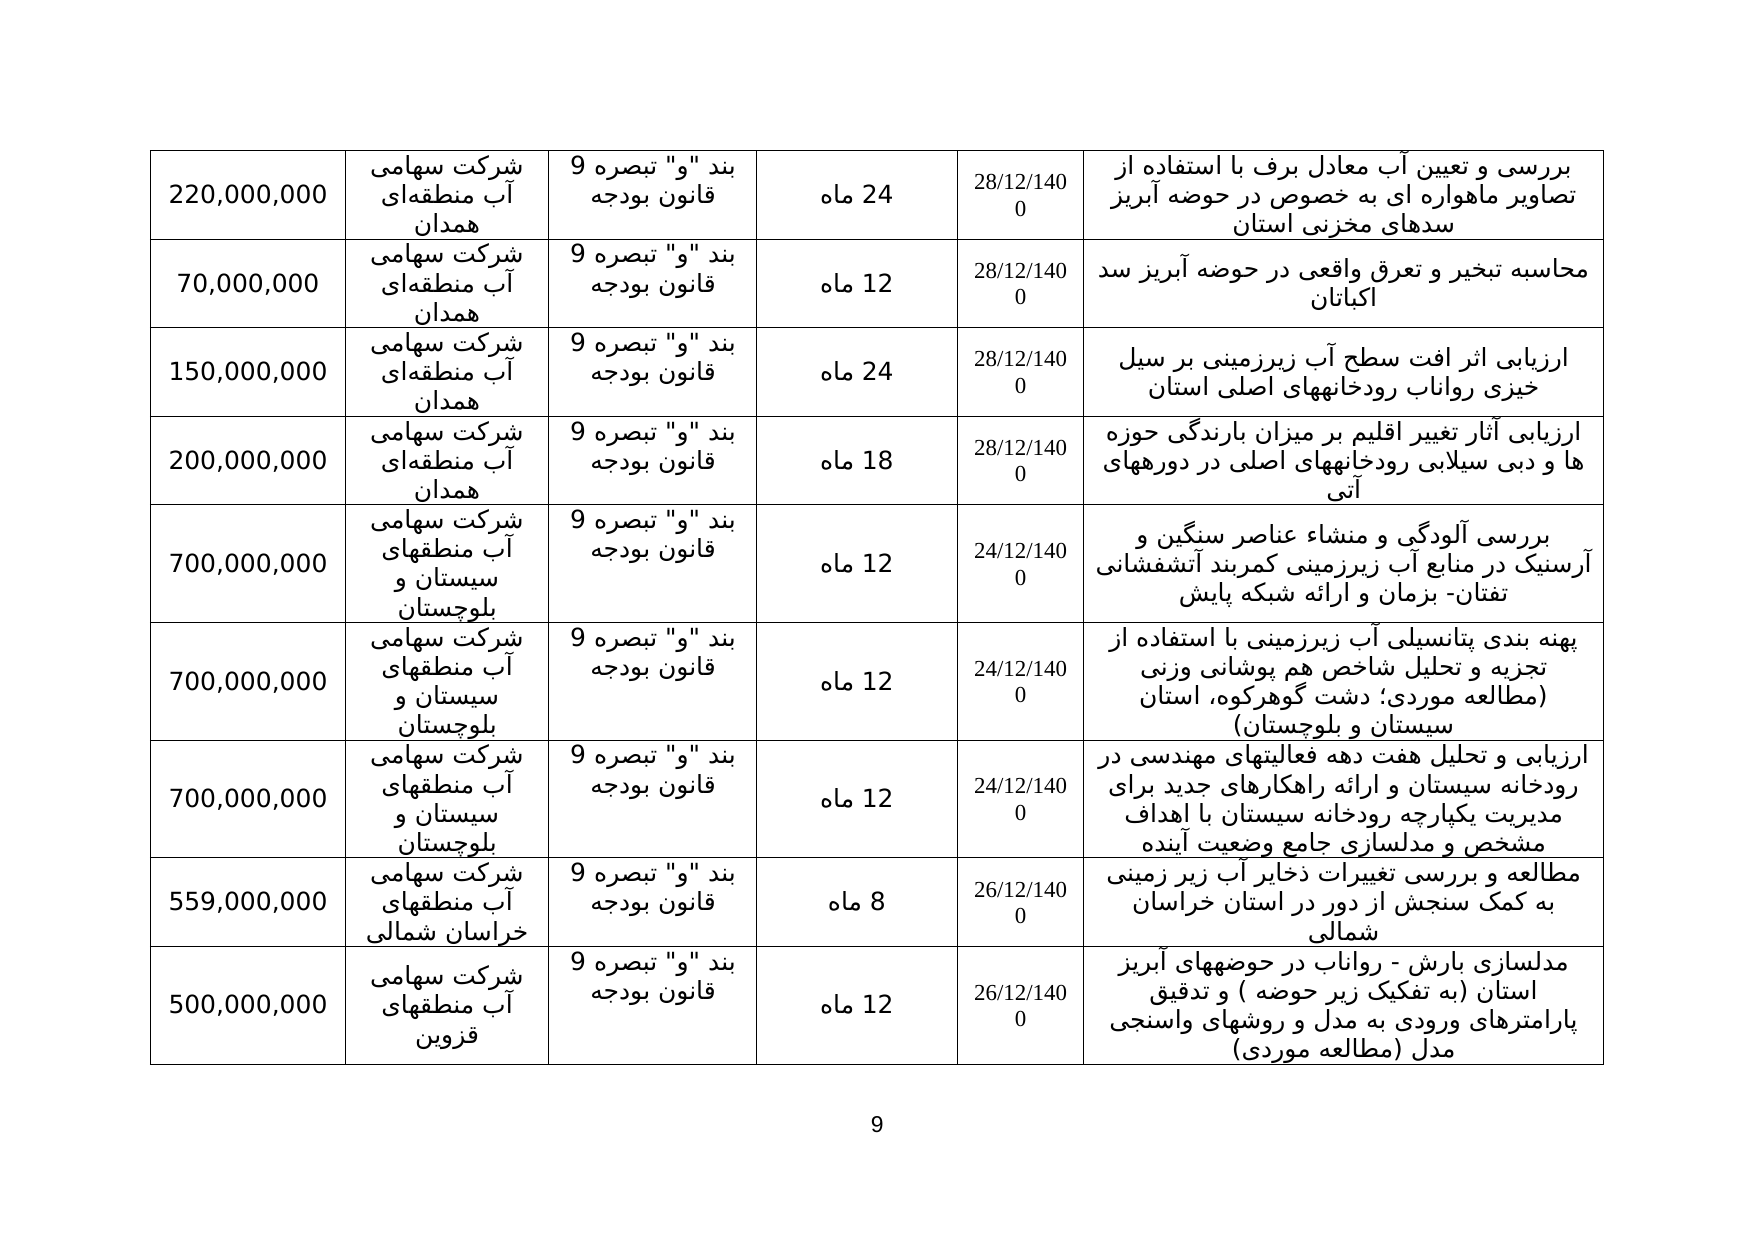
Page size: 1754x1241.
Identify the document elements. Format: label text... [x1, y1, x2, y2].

table_cell مدلسازی بارش - رواناب در حوضههای آبریز استان (به تفکیک زیر حوضه ) و تدقیق پارامترهای ورودی به مدل و روشهای واسنجی مدل (مطالعه موردی) [1084, 947, 1603, 1063]
table_cell 12 ماه [757, 741, 957, 857]
table_cell 12 ماه [757, 240, 957, 327]
table_cell بند "و" تبصره 9 قانون بودجه [549, 240, 756, 327]
table_cell 12 ماه [757, 947, 957, 1063]
table_cell 26/12/1400 [958, 858, 1083, 946]
table_cell شرکت سهامی آب منطقهای سیستان و بلوچستان [346, 623, 548, 739]
table_cell 200,000,000 [151, 417, 345, 504]
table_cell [549, 947, 756, 1063]
table_cell 24/12/1400 [958, 505, 1083, 622]
table_cell بند "و" تبصره 9 قانون بودجه [549, 505, 756, 622]
table_cell 18 ماه [757, 417, 957, 504]
table_cell ارزیابی اثر افت سطح آب زیرزمینی بر سیل خیزی رواناب رودخانههای اصلی استان [1084, 328, 1603, 416]
table_cell بند "و" تبصره 9 قانون بودجه [549, 328, 756, 416]
table_cell 12 ماه [757, 623, 957, 739]
table_cell مطالعه و بررسی تغییرات ذخایر آب زیر زمینی به کمک سنجش از دور در استان خراسان شمالی [1084, 858, 1603, 946]
table_cell شرکت سهامی آب منطقهای سیستان و بلوچستان [346, 505, 548, 622]
table_cell 70,000,000 [151, 240, 345, 327]
table_cell 24/12/1400 [958, 741, 1083, 857]
table_cell شرکت سهامی آب منطقه‌ای همدان [346, 328, 548, 416]
table_cell 24 ماه [757, 151, 957, 238]
table_cell شرکت سهامی آب منطقهای سیستان و بلوچستان [346, 741, 548, 857]
table_cell محاسبه تبخیر و تعرق واقعی در حوضه آبریز سد اکباتان [1084, 240, 1603, 327]
table_cell 220,000,000 [151, 151, 345, 238]
table_cell شرکت سهامی آب منطقه‌ای همدان [346, 417, 548, 504]
table_cell بند "و" تبصره 9 قانون بودجه [549, 741, 756, 857]
table_cell 700,000,000 [151, 505, 345, 622]
table_cell بررسی و تعیین آب معادل برف با استفاده از تصاویر ماهواره ای به خصوص در حوضه آبریز سدهای مخزنی استان [1084, 151, 1603, 238]
table_cell 28/12/1400 [958, 328, 1083, 416]
table_cell 700,000,000 [151, 623, 345, 739]
table_cell بند "و" تبصره 9 قانون بودجه [549, 858, 756, 946]
table_cell ارزیابی و تحلیل هفت دهه فعالیتهای مهندسی در رودخانه سیستان و ارائه راهکارهای جدید برای مدیریت یکپارچه رودخانه سیستان با اهداف مشخص و مدلسازی جامع وضعیت آینده [1084, 741, 1603, 857]
table_cell 12 ماه [757, 505, 957, 622]
table_cell 24 ماه [757, 328, 957, 416]
table_cell ارزیابی آثار تغییر اقلیم بر میزان بارندگی حوزه ها و دبی سیلابی رودخانههای اصلی در دورههای آتی [1084, 417, 1603, 504]
table_cell 28/12/1400 [958, 151, 1083, 238]
table_cell 559,000,000 [151, 858, 345, 946]
table_cell بند "و" تبصره 9 قانون بودجه [549, 623, 756, 739]
table_cell شرکت سهامی آب منطقهای خراسان شمالی [346, 858, 548, 946]
table_cell 24/12/1400 [958, 623, 1083, 739]
table_cell شرکت سهامی آب منطقه‌ای همدان [346, 240, 548, 327]
table_cell 8 ماه [757, 858, 957, 946]
table_cell پهنه بندی پتانسیلی آب زیرزمینی با استفاده از تجزیه و تحلیل شاخص هم پوشانی وزنی (مطالعه موردی؛ دشت گوهرکوه، استان سیستان و بلوچستان) [1084, 623, 1603, 739]
table_cell 26/12/1400 [958, 947, 1083, 1063]
table_cell 700,000,000 [151, 741, 345, 857]
table_cell بررسی آلودگی و منشاء عناصر سنگین و آرسنیک در منابع آب زیرزمینی کمربند آتشفشانی تفتان- بزمان و ارائه شبکه پایش [1084, 505, 1603, 622]
table_cell 150,000,000 [151, 328, 345, 416]
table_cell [346, 151, 548, 238]
table_cell 28/12/1400 [958, 240, 1083, 327]
table_cell 500,000,000 [151, 947, 345, 1063]
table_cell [346, 947, 548, 1063]
table_cell بند "و" تبصره 9 قانون بودجه [549, 417, 756, 504]
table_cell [549, 151, 756, 238]
table_cell 28/12/1400 [958, 417, 1083, 504]
